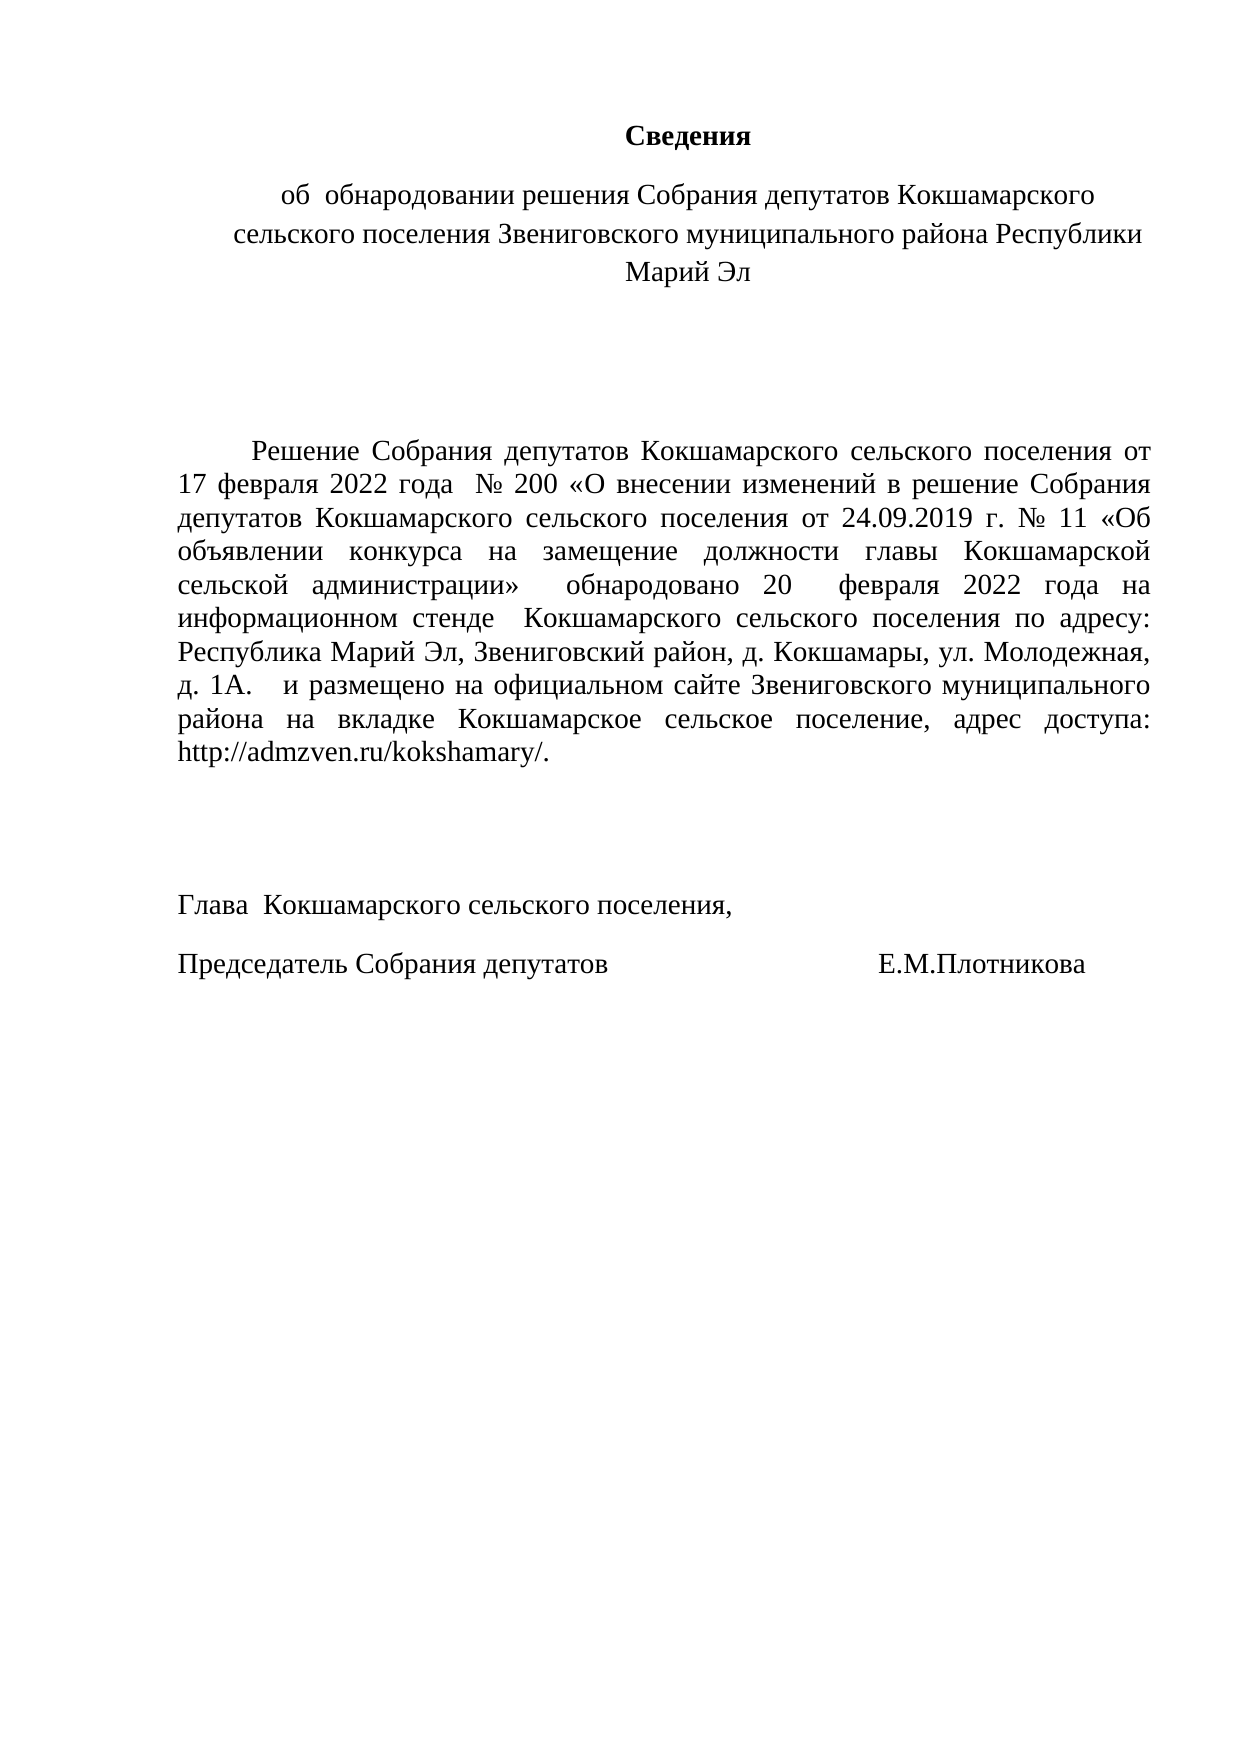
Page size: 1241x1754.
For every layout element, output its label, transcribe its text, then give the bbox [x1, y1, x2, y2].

text Председатель Собрания депутатов Е.М.Плотникова [177, 946, 1152, 980]
text Решение Собрания депутатов Кокшамарского сельского поселения от 17 февраля 2022 года № 200 «О внесении изменений в решение Собрания депутатов Кокшамарского сельского поселения от 24.09.2019 г. № 11 «Об объявлении конкурса на замещение должности главы Кокшамарской сельской администрации» обнародовано 20 февраля 2022 года на информационном стенде Кокшамарского сельского поселения по адресу: Республика Марий Эл, Звениговский район, д. Кокшамары, ул. Молодежная, д. 1А. и размещено на официальном сайте Звениговского муниципального района на вкладке Кокшамарское сельское поселение, адрес доступа: http://admzven.ru/kokshamary/. [177, 433, 1152, 768]
text Сведения [224, 118, 1152, 152]
text Глава Кокшамарского сельского поселения, [177, 887, 1152, 920]
text об обнародовании решения Собрания депутатов Кокшамарского сельского поселения Звениговского муниципального района Республики Марий Эл [224, 177, 1152, 288]
